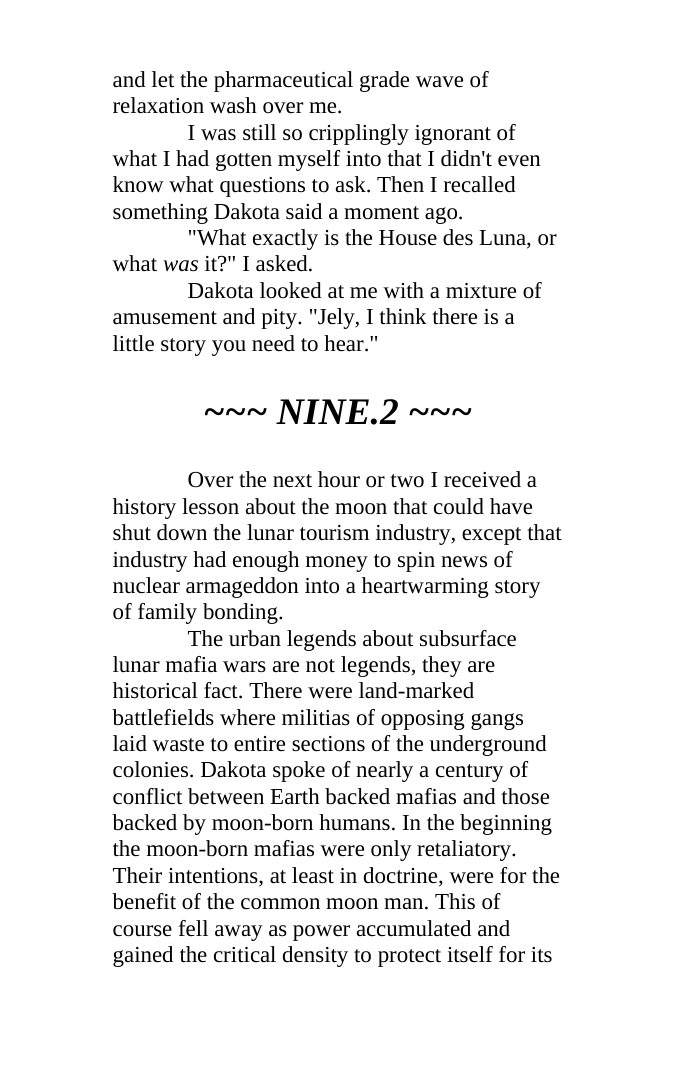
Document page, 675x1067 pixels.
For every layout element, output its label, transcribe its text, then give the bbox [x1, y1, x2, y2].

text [112, 66, 562, 119]
text Over the next hour or two I received a history lesson about the moon that could have shut down the lunar tourism industry, except that industry had enough money to spin news of nuclear armageddon into a heartwarming story of family bonding. [112, 467, 562, 625]
text I was still so cripplingly ignorant of what I had gotten myself into that I didn't even know what questions to ask. Then I recalled something Dakota said a moment ago. [112, 119, 562, 224]
subtitle ~~~ NINE.2 ~~~ [112, 390, 562, 433]
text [112, 625, 562, 967]
text Dakota looked at me with a mixture of amusement and pity. "Jely, I think there is a little story you need to hear." [112, 277, 562, 356]
text "What exactly is the House des Luna, or what was it?" I asked. [112, 224, 562, 277]
